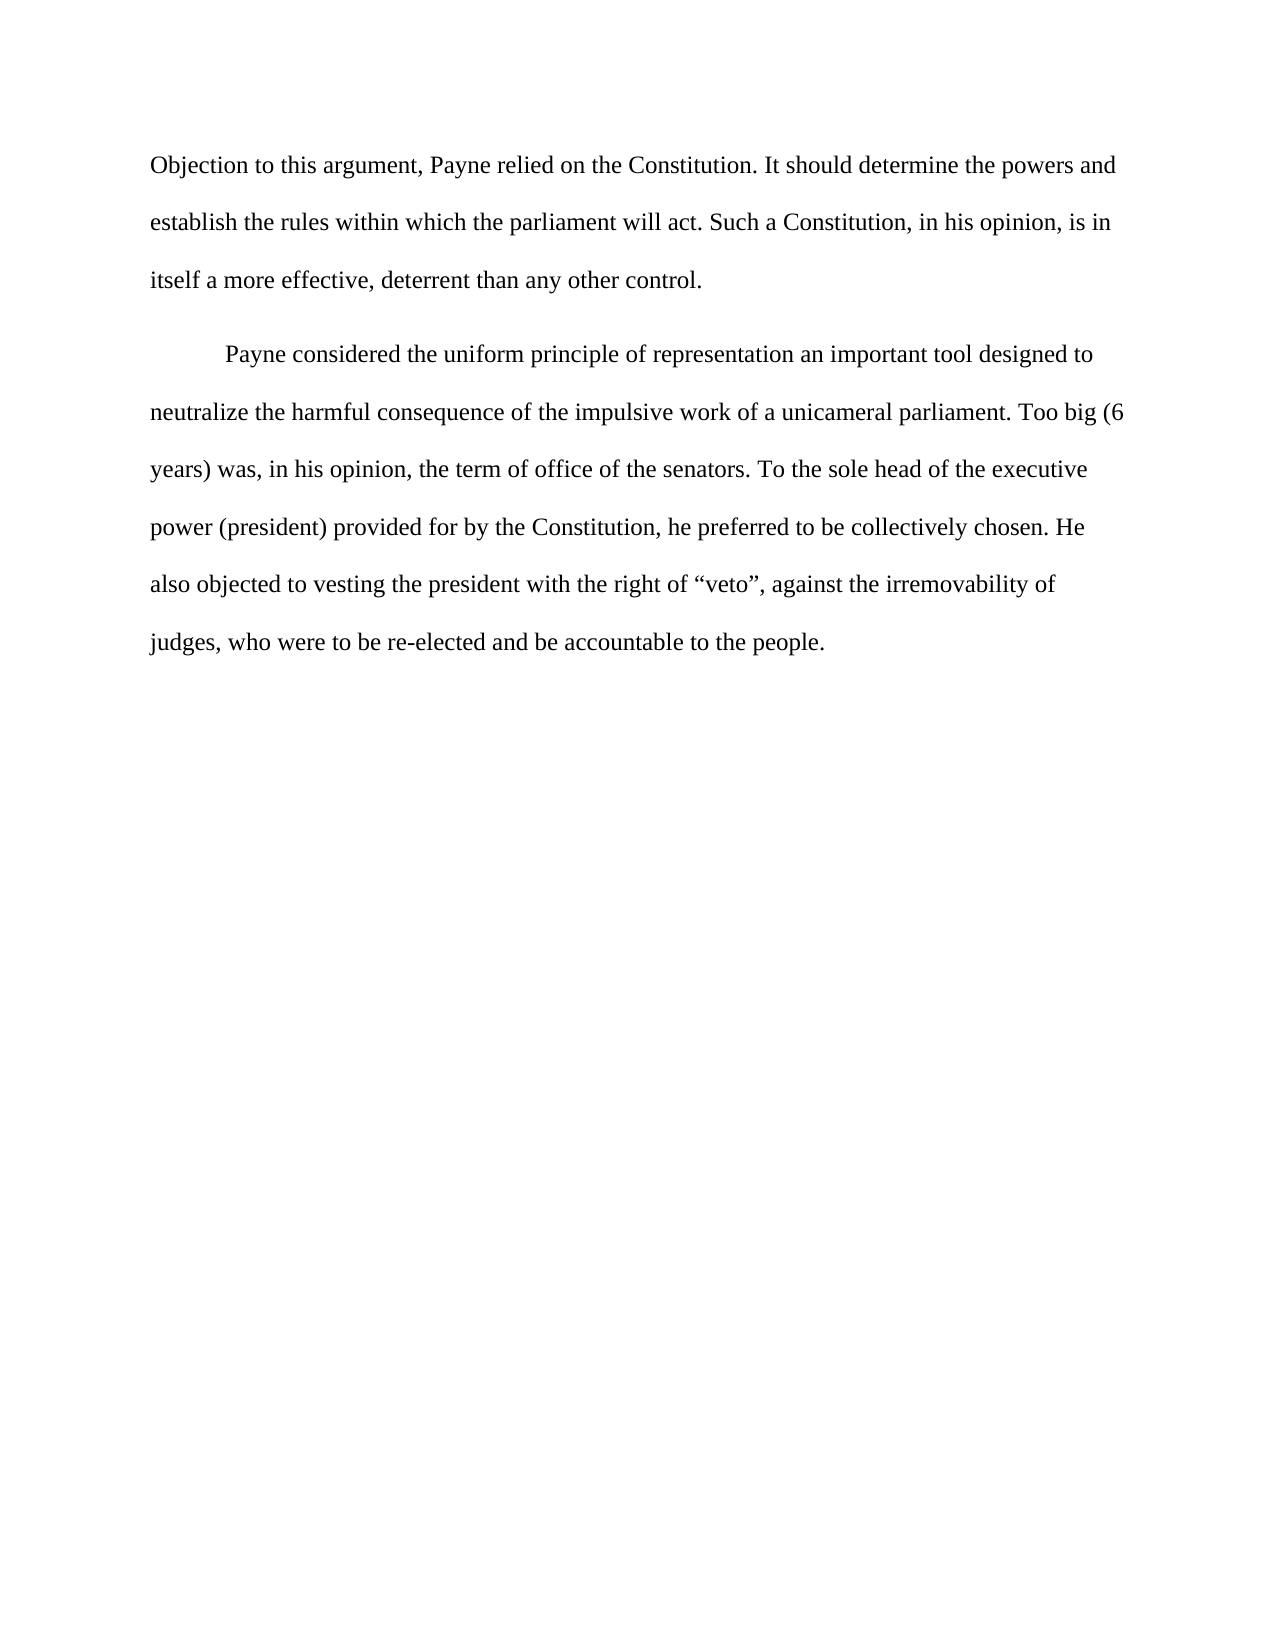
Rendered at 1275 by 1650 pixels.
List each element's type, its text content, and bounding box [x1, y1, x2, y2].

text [150, 150, 1125, 294]
text Payne considered the uniform principle of representation an important tool designed to neutralize the harmful consequence of the impulsive work of a unicameral parliament. Too big (6 years) was, in his opinion, the term of office of the senators. To the sole head of the executive power (president) provided for by the Constitution, he preferred to be collectively chosen. He also objected to vesting the president with the right of “veto”, against the irremovability of judges, who were to be re-elected and be accountable to the people. [150, 339, 1125, 655]
